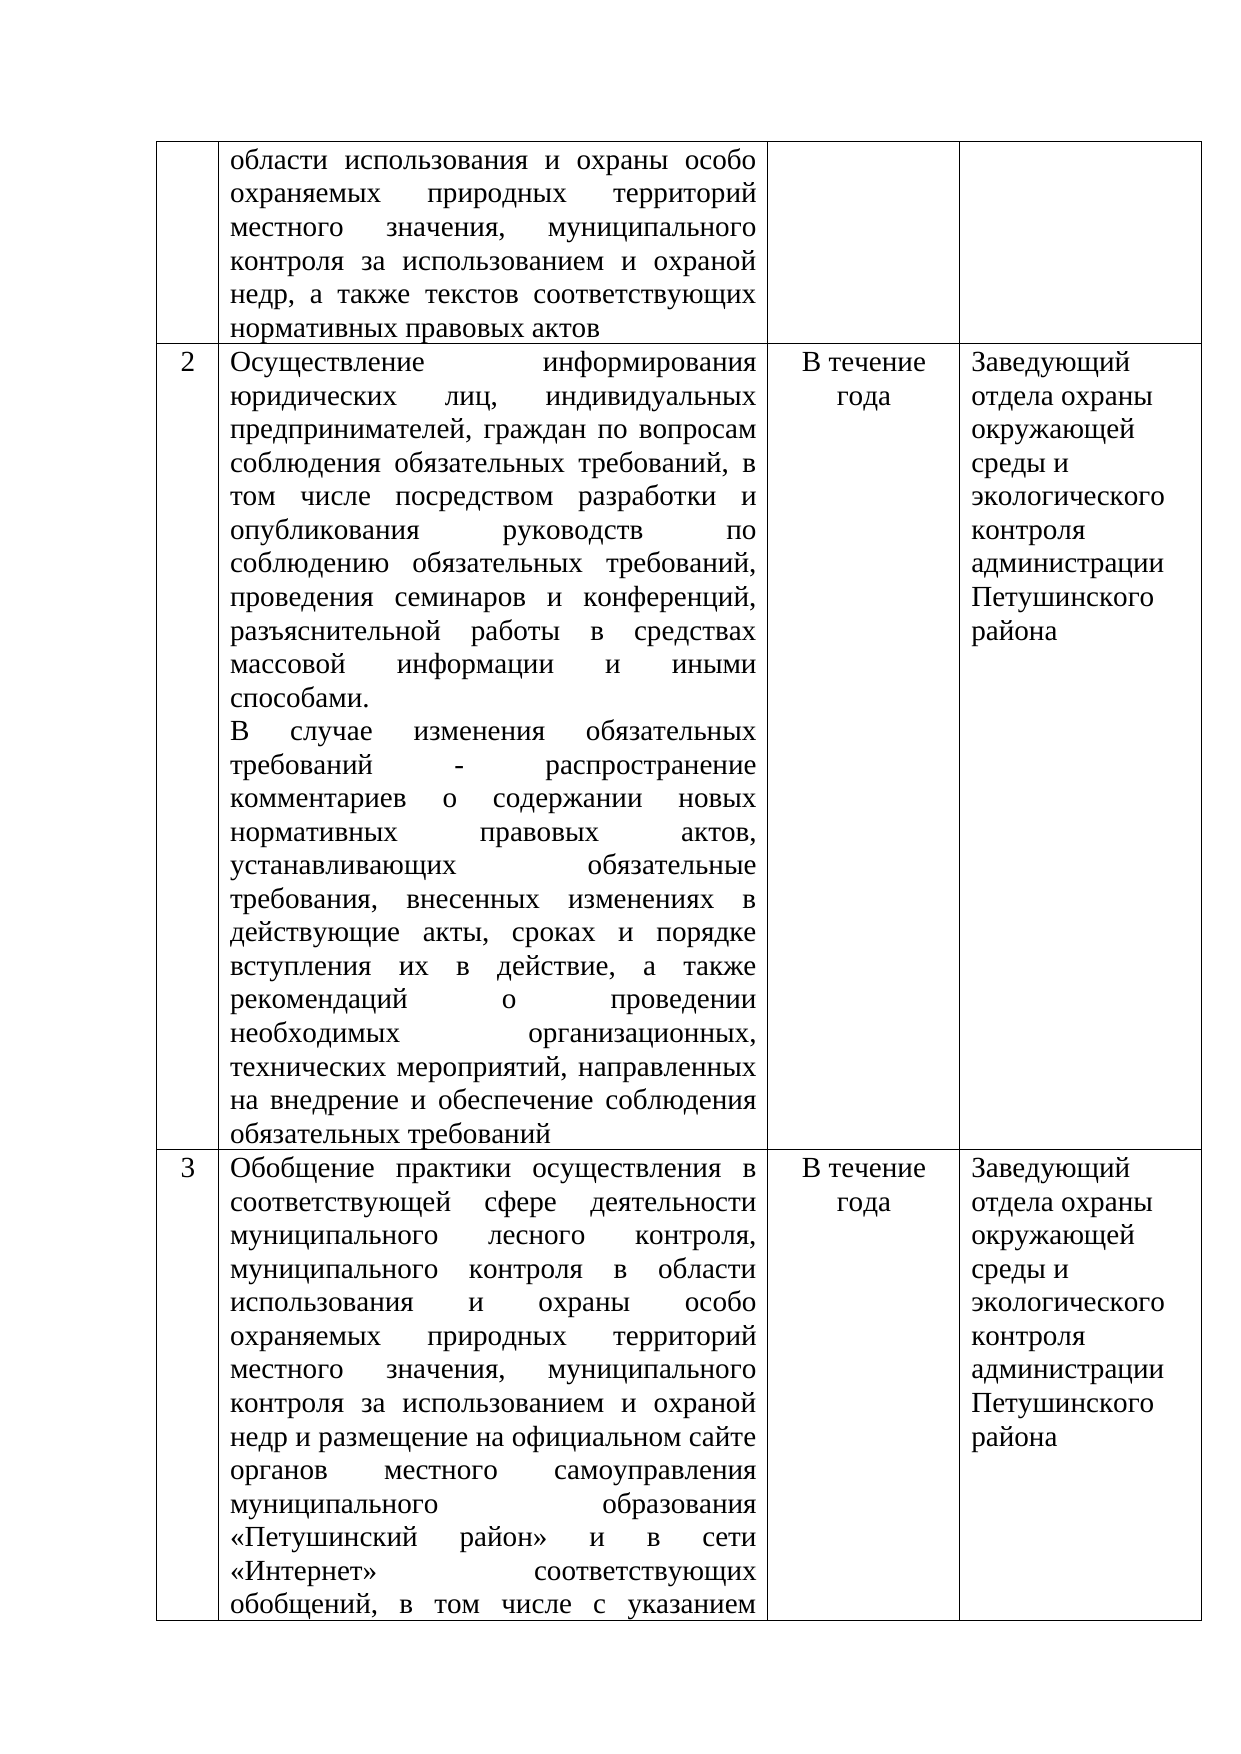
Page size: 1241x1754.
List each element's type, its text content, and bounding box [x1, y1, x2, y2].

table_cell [219, 142, 767, 343]
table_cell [960, 142, 1201, 343]
table_cell В течение года [768, 1150, 959, 1620]
table_cell Осуществление информирования юридических лиц, индивидуальных предпринимателей, граждан по вопросам соблюдения обязательных требований, в том числе посредством разработки и опубликования руководств по соблюдению обязательных требований, проведения семинаров и конференций, разъяснительной работы в средствах массовой информации и иными способами. В случае изменения обязательных требований - распространение комментариев о содержании новых нормативных правовых актов, устанавливающих обязательные требования, внесенных изменениях в действующие акты, сроках и порядке вступления их в действие, а также рекомендаций о проведении необходимых организационных, технических мероприятий, направленных на внедрение и обеспечение соблюдения обязательных требований [219, 344, 767, 1149]
table_cell 2 [157, 344, 218, 1149]
table_cell 3 [157, 1150, 218, 1620]
table_cell 1 [157, 142, 218, 343]
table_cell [960, 1150, 1201, 1620]
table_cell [219, 1150, 767, 1620]
table_cell Заведующий отдела охраны окружающей среды и экологического контроля администрации Петушинского района [960, 344, 1201, 1149]
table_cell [768, 142, 959, 343]
table_cell В течение года [768, 344, 959, 1149]
